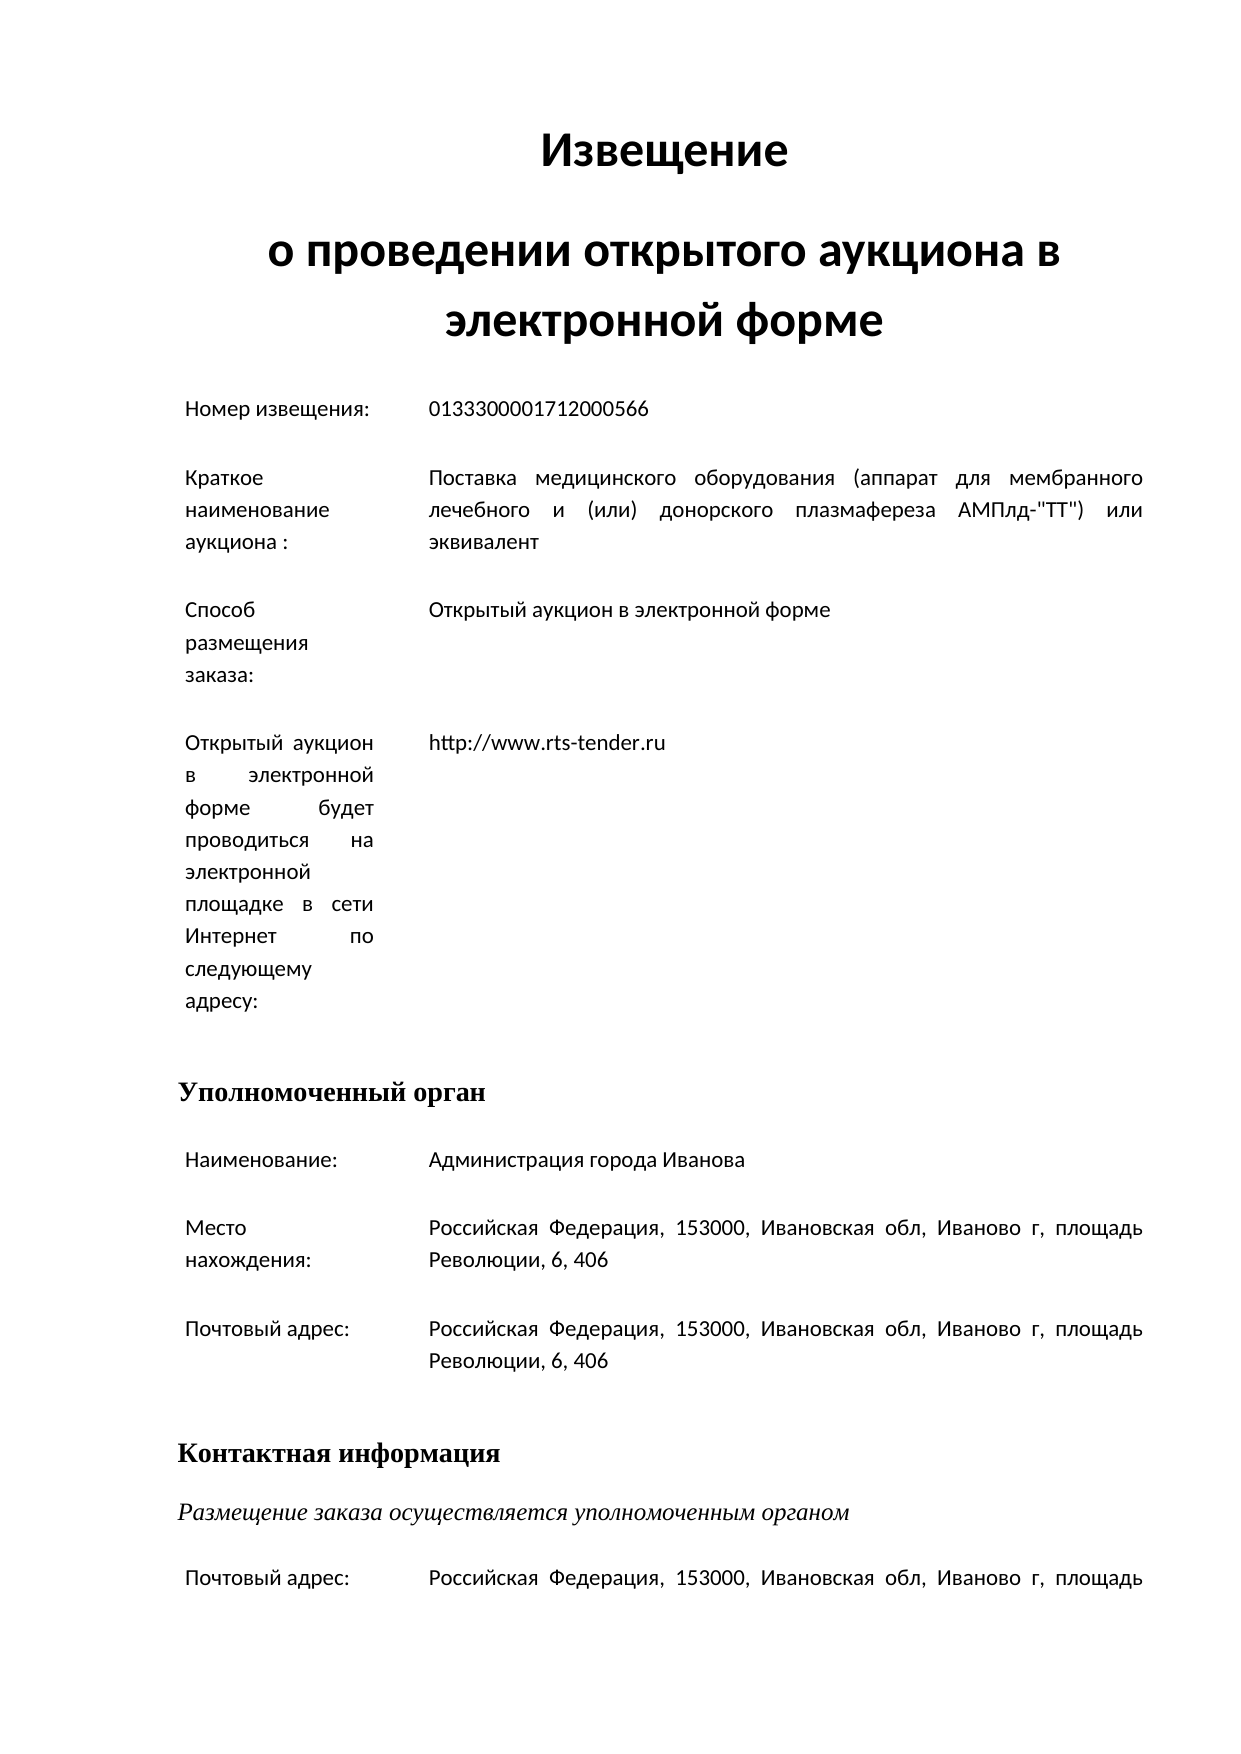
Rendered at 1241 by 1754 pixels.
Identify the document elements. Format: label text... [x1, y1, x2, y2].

subtitle Контактная информация [177, 1436, 1152, 1468]
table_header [421, 1555, 1152, 1623]
table_header Наименование: [177, 1137, 421, 1205]
table_cell Российская Федерация, 153000, Ивановская обл, Иваново г, площадь Революции, 6, 406 [421, 1306, 1152, 1406]
title Размещение заказа осуществляется уполномоченным органом [177, 1497, 1152, 1526]
table_cell Российская Федерация, 153000, Ивановская обл, Иваново г, площадь Революции, 6, 406 [421, 1205, 1152, 1306]
table_header 0133300001712000566 [421, 387, 1152, 455]
table_header Администрация города Иванова [421, 1137, 1152, 1205]
table_cell Место нахождения: [177, 1205, 421, 1306]
table_cell Способ размещения заказа: [177, 588, 421, 721]
table_cell Поставка медицинского оборудования (аппарат для мембранного лечебного и (или) донорского плазмафереза АМПлд-"ТТ") или эквивалент [421, 455, 1152, 588]
table_cell Открытый аукцион в электронной форме [421, 588, 1152, 721]
table_cell Открытый аукцион в электронной форме будет проводиться на электронной площадке в сети Интернет по следующему адресу: [177, 721, 421, 1046]
table_header Номер извещения: [177, 387, 421, 455]
table_cell Почтовый адрес: [177, 1306, 421, 1406]
text Извещение [177, 118, 1152, 179]
table_cell http://www.rts-tender.ru [421, 721, 1152, 1046]
subtitle Уполномоченный орган [177, 1076, 1152, 1108]
table_header Почтовый адрес: [177, 1555, 421, 1623]
table_cell Краткое наименование аукциона : [177, 455, 421, 588]
text о проведении открытого аукциона в электронной форме [177, 217, 1152, 348]
